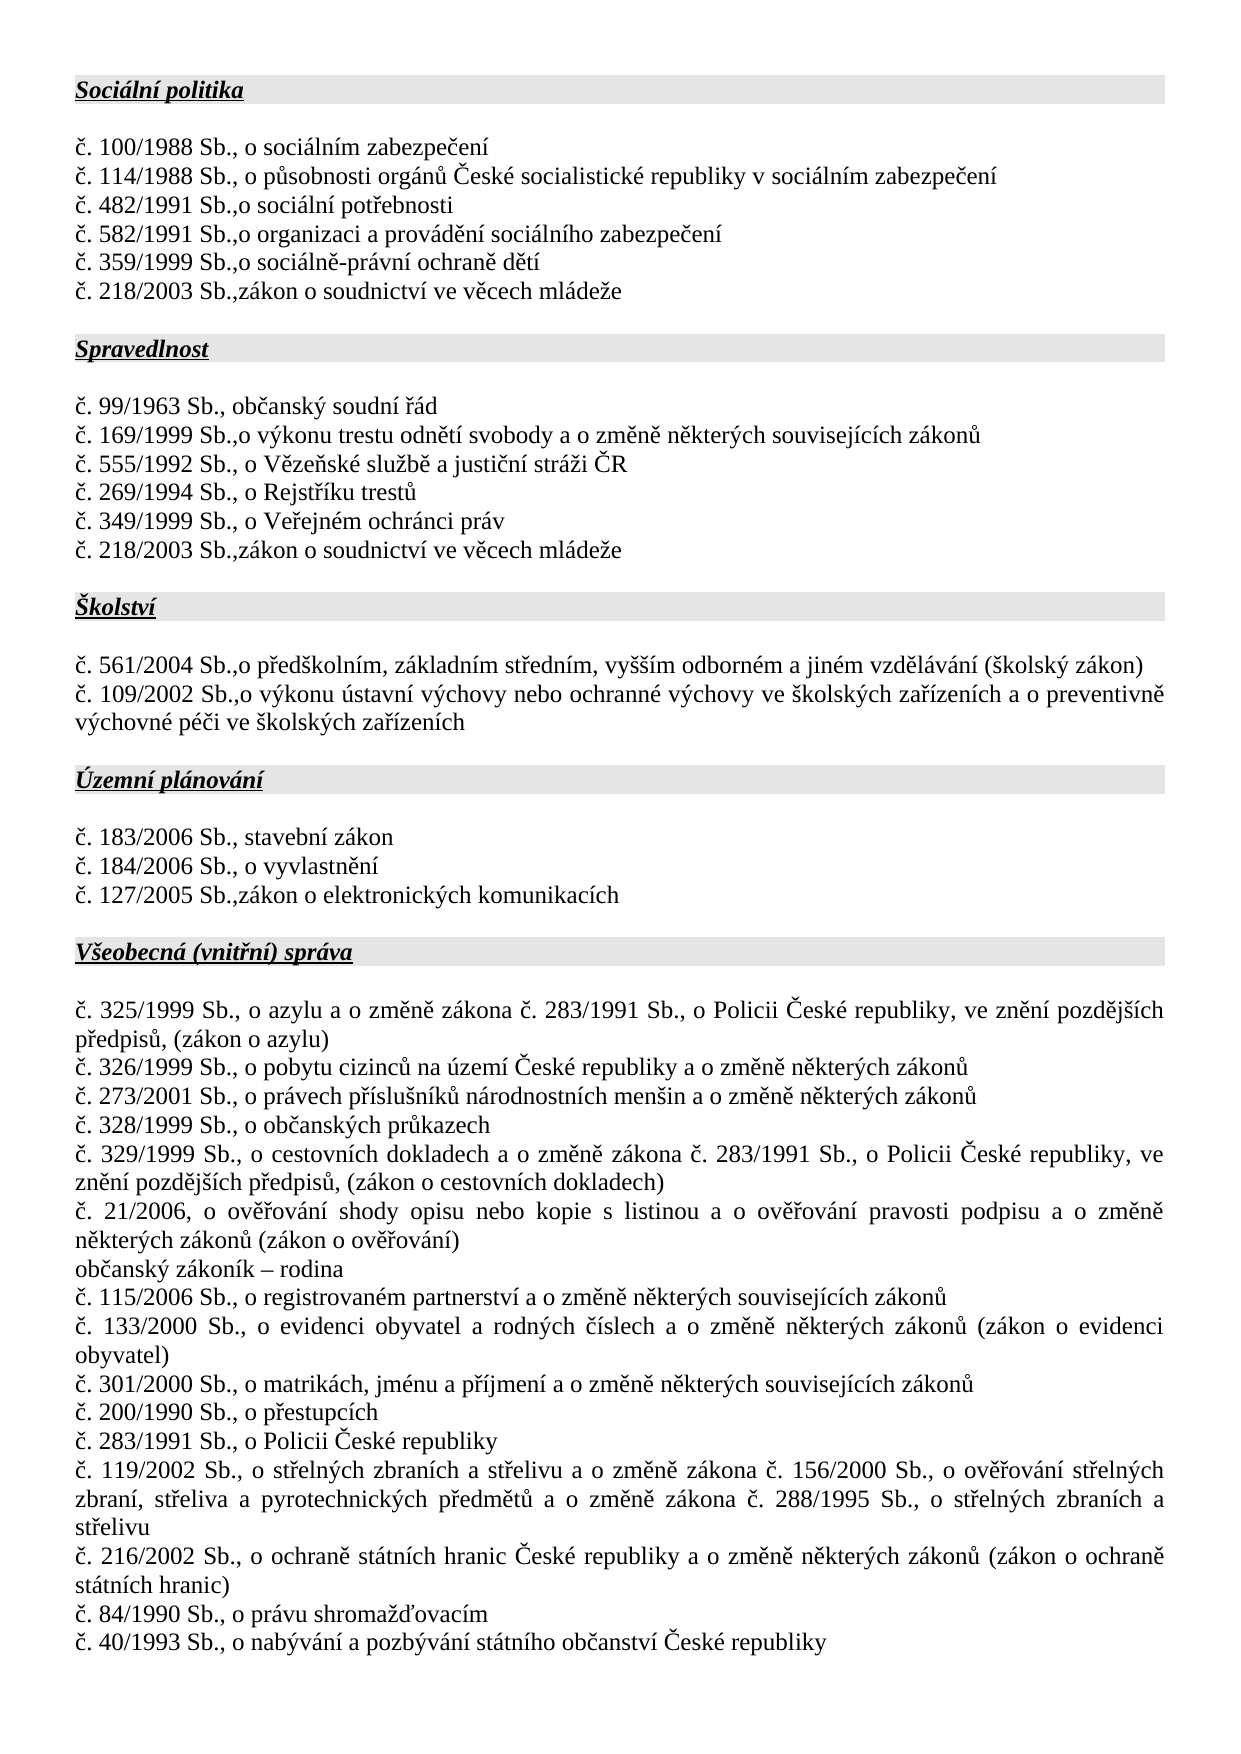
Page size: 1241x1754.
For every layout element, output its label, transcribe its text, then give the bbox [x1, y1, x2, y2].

text č. 99/1963 Sb., občanský soudní řád [75, 391, 1165, 420]
text č. 582/1991 Sb.,o organizaci a provádění sociálního zabezpečení [75, 219, 1165, 247]
text č. 115/2006 Sb., o registrovaném partnerství a o změně některých souvisejících zákonů [75, 1282, 1165, 1311]
text občanský zákoník – rodina [75, 1254, 1165, 1282]
text č. 325/1999 Sb., o azylu a o změně zákona č. 283/1991 Sb., o Policii České republiky, ve znění pozdějších předpisů, (zákon o azylu) [75, 995, 1165, 1052]
text č. 273/2001 Sb., o právech příslušníků národnostních menšin a o změně některých zákonů [75, 1081, 1165, 1110]
text č. 555/1992 Sb., o Vězeňské službě a justiční stráži ČR [75, 449, 1165, 477]
text č. 301/2000 Sb., o matrikách, jménu a příjmení a o změně některých souvisejících zákonů [75, 1369, 1165, 1397]
text č. 218/2003 Sb.,zákon o soudnictví ve věcech mládeže [75, 535, 1165, 564]
text č. 84/1990 Sb., o právu shromažďovacím [75, 1599, 1165, 1627]
text č. 127/2005 Sb.,zákon o elektronických komunikacích [75, 880, 1165, 909]
text Spravedlnost [75, 334, 1165, 362]
text č. 482/1991 Sb.,o sociální potřebnosti [75, 190, 1165, 219]
text č. 184/2006 Sb., o vyvlastnění [75, 851, 1165, 880]
text č. 561/2004 Sb.,o předškolním, základním středním, vyšším odborném a jiném vzdělávání (školský zákon) [75, 650, 1165, 679]
text č. 200/1990 Sb., o přestupcích [75, 1397, 1165, 1426]
text č. 114/1988 Sb., o působnosti orgánů České socialistické republiky v sociálním zabezpečení [75, 161, 1165, 190]
text Sociální politika [75, 75, 1165, 104]
text č. 283/1991 Sb., o Policii České republiky [75, 1426, 1165, 1455]
text č. 21/2006, o ověřování shody opisu nebo kopie s listinou a o ověřování pravosti podpisu a o změně některých zákonů (zákon o ověřování) [75, 1196, 1165, 1254]
text č. 349/1999 Sb., o Veřejném ochránci práv [75, 506, 1165, 535]
text č. 109/2002 Sb.,o výkonu ústavní výchovy nebo ochranné výchovy ve školských zařízeních a o preventivně výchovné péči ve školských zařízeních [75, 679, 1165, 736]
text č. 269/1994 Sb., o Rejstříku trestů [75, 477, 1165, 506]
text č. 329/1999 Sb., o cestovních dokladech a o změně zákona č. 283/1991 Sb., o Policii České republiky, ve znění pozdějších předpisů, (zákon o cestovních dokladech) [75, 1139, 1165, 1196]
text č. 328/1999 Sb., o občanských průkazech [75, 1110, 1165, 1139]
text Územní plánování [75, 765, 1165, 794]
text Všeobecná (vnitřní) správa [75, 937, 1165, 966]
text č. 40/1993 Sb., o nabývání a pozbývání státního občanství České republiky [75, 1627, 1165, 1656]
text č. 133/2000 Sb., o evidenci obyvatel a rodných číslech a o změně některých zákonů (zákon o evidenci obyvatel) [75, 1311, 1165, 1369]
text č. 359/1999 Sb.,o sociálně-právní ochraně dětí [75, 247, 1165, 276]
text č. 100/1988 Sb., o sociálním zabezpečení [75, 132, 1165, 161]
text č. 169/1999 Sb.,o výkonu trestu odnětí svobody a o změně některých souvisejících zákonů [75, 420, 1165, 449]
text č. 326/1999 Sb., o pobytu cizinců na území České republiky a o změně některých zákonů [75, 1052, 1165, 1081]
text č. 216/2002 Sb., o ochraně státních hranic České republiky a o změně některých zákonů (zákon o ochraně státních hranic) [75, 1541, 1165, 1599]
text č. 218/2003 Sb.,zákon o soudnictví ve věcech mládeže [75, 276, 1165, 305]
text Školství [75, 592, 1165, 621]
text č. 119/2002 Sb., o střelných zbraních a střelivu a o změně zákona č. 156/2000 Sb., o ověřování střelných zbraní, střeliva a pyrotechnických předmětů a o změně zákona č. 288/1995 Sb., o střelných zbraních a střelivu [75, 1455, 1165, 1541]
text č. 183/2006 Sb., stavební zákon [75, 822, 1165, 851]
